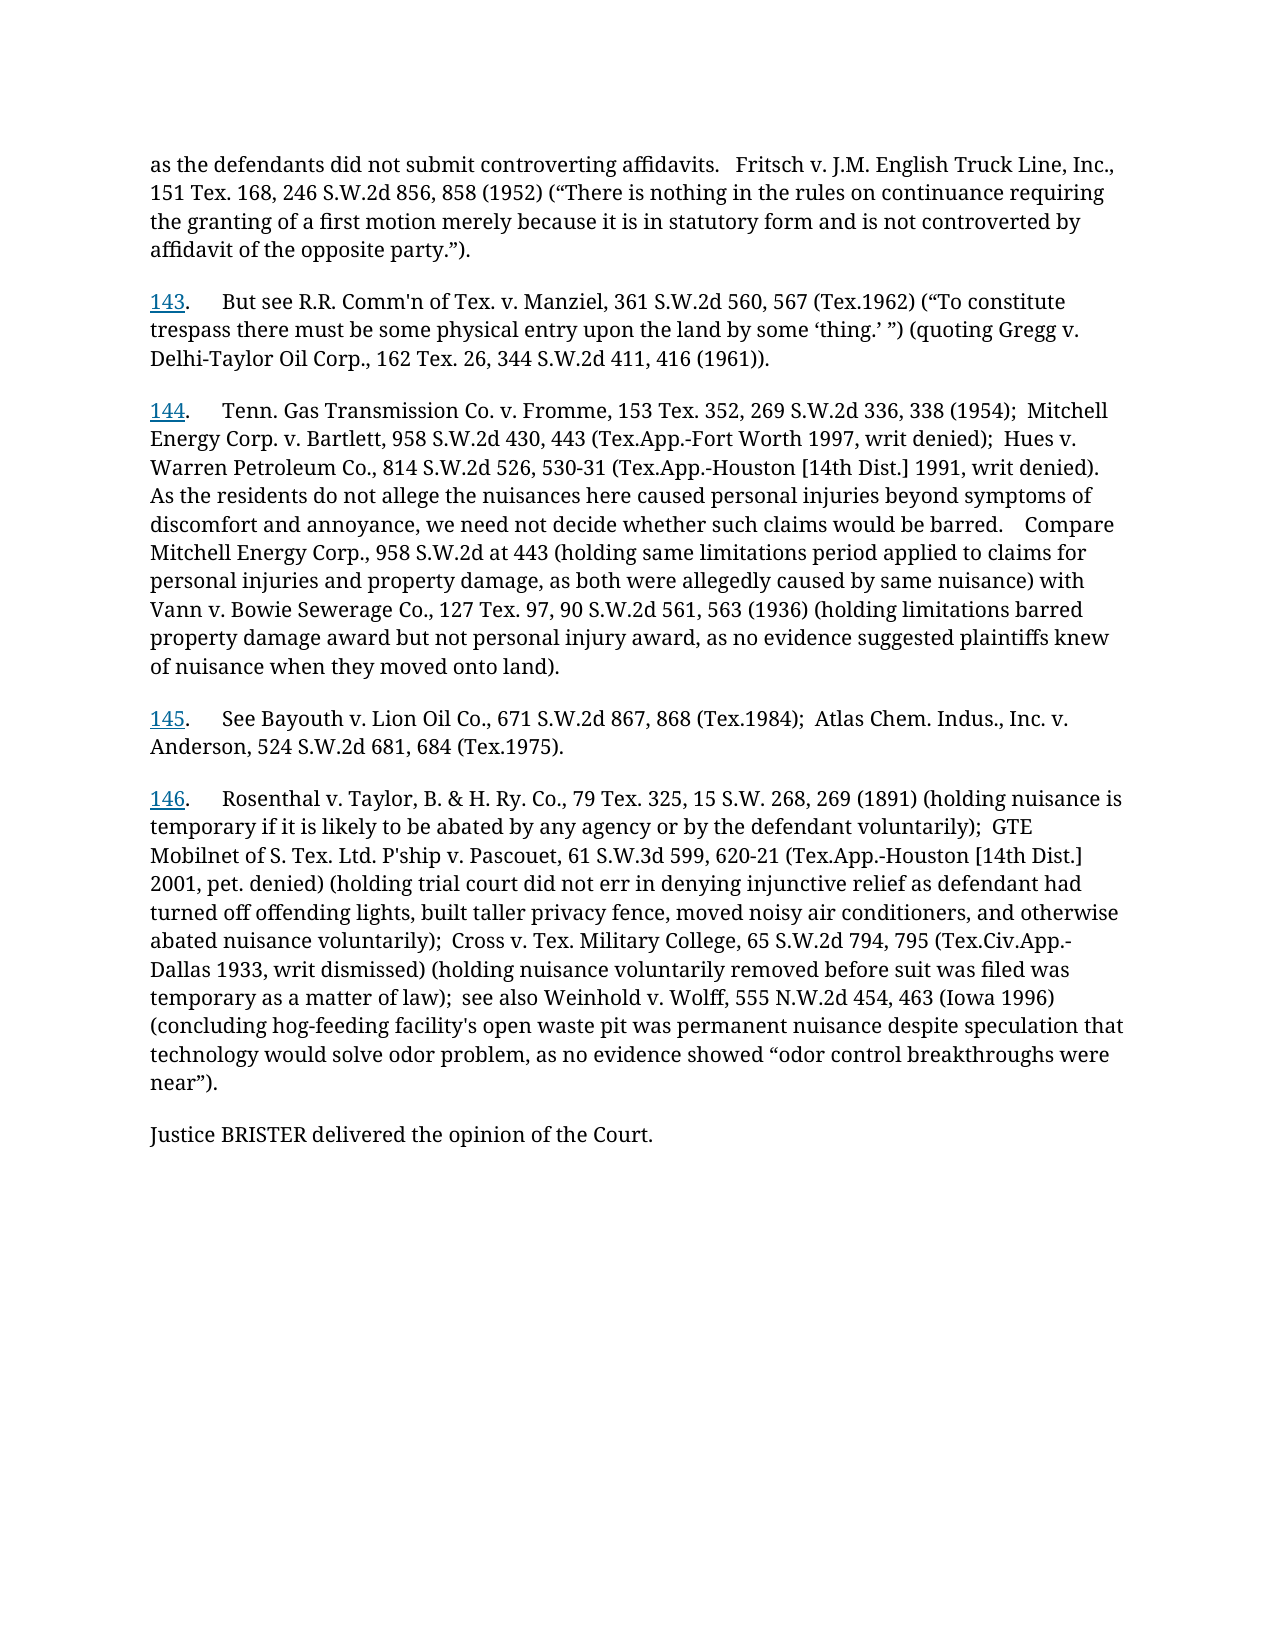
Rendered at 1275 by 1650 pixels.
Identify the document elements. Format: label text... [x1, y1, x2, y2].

text 143. But see R.R. Comm'n of Tex. v. Manziel, 361 S.W.2d 560, 567 (Tex.1962) (“To constitute trespass there must be some physical entry upon the land by some ‘thing.’ ”) (quoting Gregg v. Delhi-Taylor Oil Corp., 162 Tex. 26, 344 S.W.2d 411, 416 (1961)). [150, 287, 1125, 372]
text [150, 150, 1125, 264]
text 145. See Bayouth v. Lion Oil Co., 671 S.W.2d 867, 868 (Tex.1984); Atlas Chem. Indus., Inc. v. Anderson, 524 S.W.2d 681, 684 (Tex.1975). [150, 704, 1125, 761]
text 146. Rosenthal v. Taylor, B. & H. Ry. Co., 79 Tex. 325, 15 S.W. 268, 269 (1891) (holding nuisance is temporary if it is likely to be abated by any agency or by the defendant voluntarily); GTE Mobilnet of S. Tex. Ltd. P'ship v. Pascouet, 61 S.W.3d 599, 620-21 (Tex.App.-Houston [14th Dist.] 2001, pet. denied) (holding trial court did not err in denying injunctive relief as defendant had turned off offending lights, built taller privacy fence, moved noisy air conditioners, and otherwise abated nuisance voluntarily); Cross v. Tex. Military College, 65 S.W.2d 794, 795 (Tex.Civ.App.-Dallas 1933, writ dismissed) (holding nuisance voluntarily removed before suit was filed was temporary as a matter of law); see also Weinhold v. Wolff, 555 N.W.2d 454, 463 (Iowa 1996) (concluding hog-feeding facility's open waste pit was permanent nuisance despite speculation that technology would solve odor problem, as no evidence showed “odor control breakthroughs were near”). [150, 784, 1125, 1097]
text 144. Tenn. Gas Transmission Co. v. Fromme, 153 Tex. 352, 269 S.W.2d 336, 338 (1954); Mitchell Energy Corp. v. Bartlett, 958 S.W.2d 430, 443 (Tex.App.-Fort Worth 1997, writ denied); Hues v. Warren Petroleum Co., 814 S.W.2d 526, 530-31 (Tex.App.-Houston [14th Dist.] 1991, writ denied). As the residents do not allege the nuisances here caused personal injuries beyond symptoms of discomfort and annoyance, we need not decide whether such claims would be barred. Compare Mitchell Energy Corp., 958 S.W.2d at 443 (holding same limitations period applied to claims for personal injuries and property damage, as both were allegedly caused by same nuisance) with Vann v. Bowie Sewerage Co., 127 Tex. 97, 90 S.W.2d 561, 563 (1936) (holding limitations barred property damage award but not personal injury award, as no evidence suggested plaintiffs knew of nuisance when they moved onto land). [150, 396, 1125, 680]
text Justice BRISTER delivered the opinion of the Court. [150, 1120, 1125, 1149]
